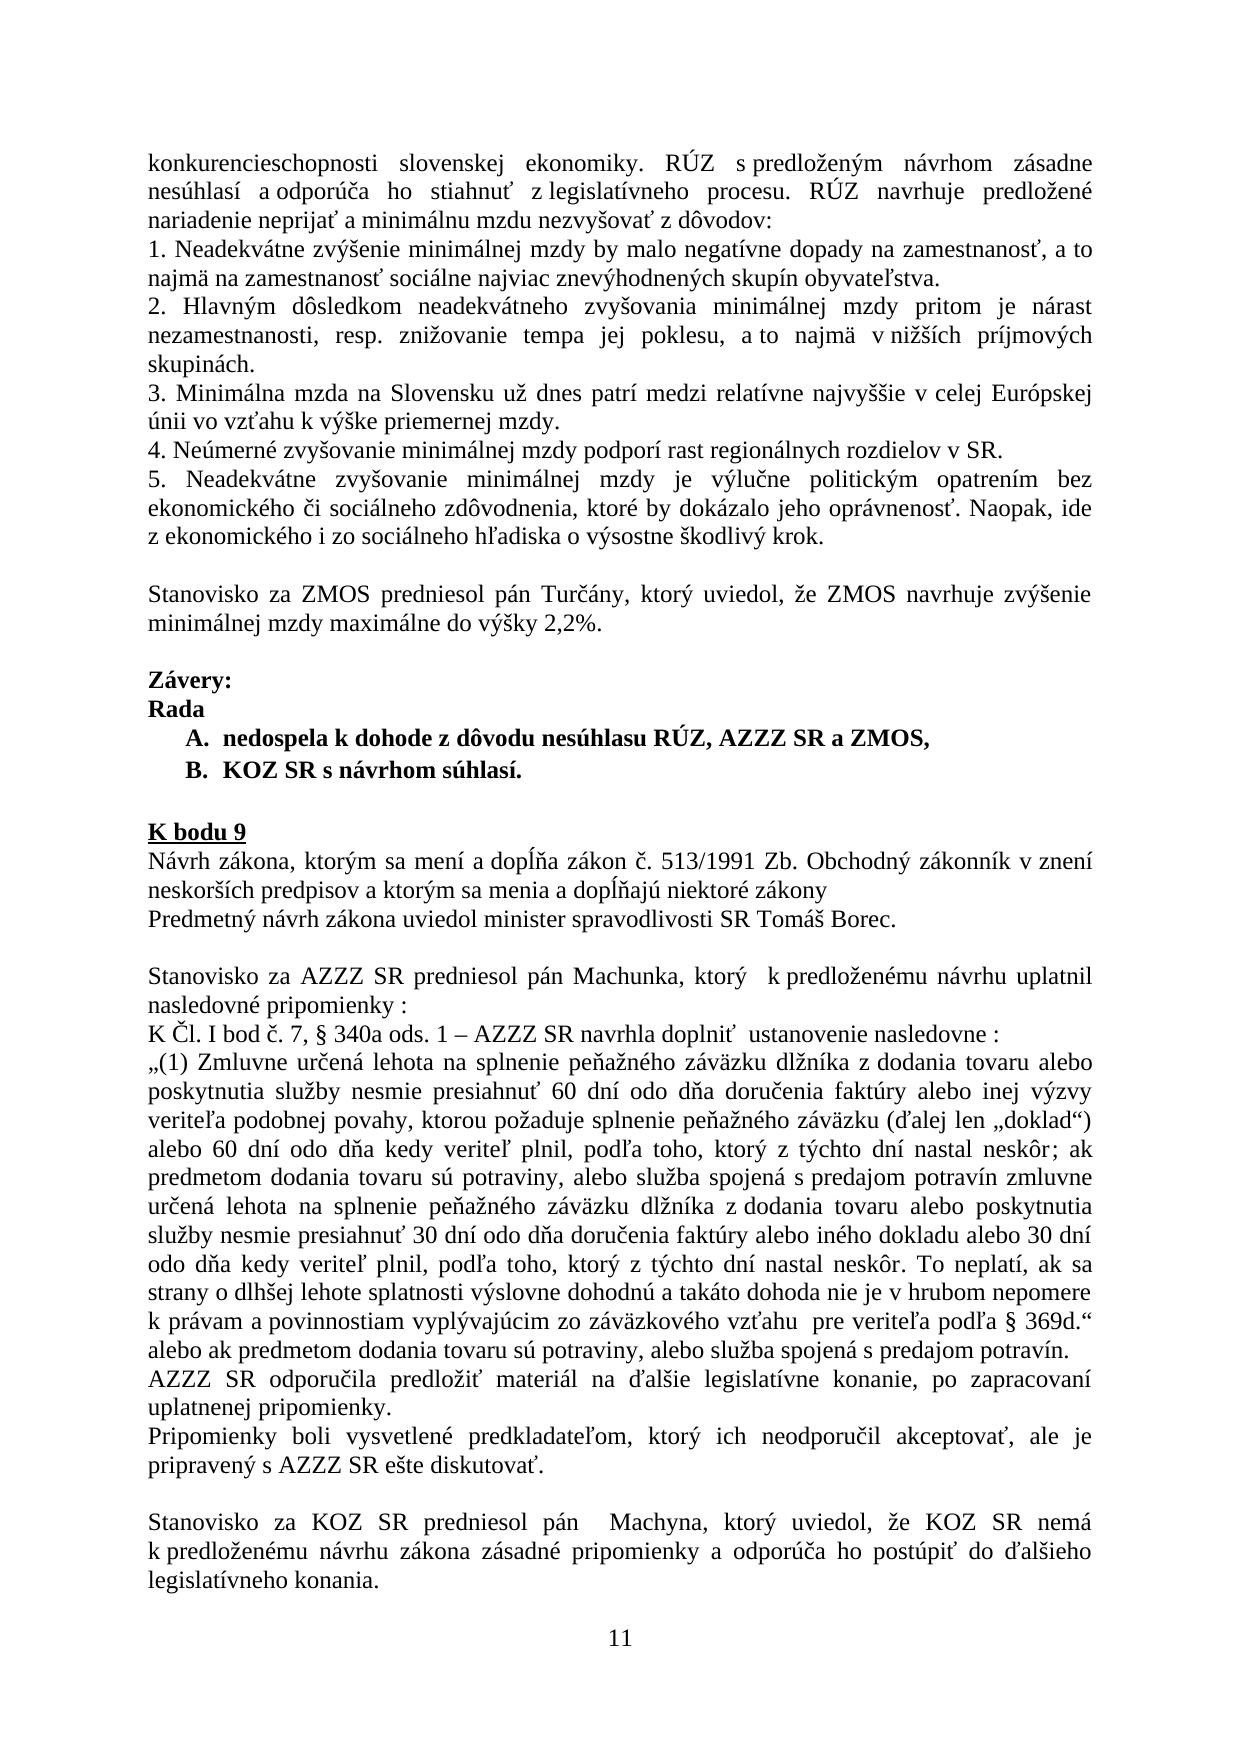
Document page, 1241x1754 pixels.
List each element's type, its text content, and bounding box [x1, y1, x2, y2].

text Rada [148, 694, 1093, 723]
text 4. Neúmerné zvyšovanie minimálnej mzdy podporí rast regionálnych rozdielov v SR. [148, 435, 1093, 464]
text AZZZ SR odporučila predložiť materiál na ďalšie legislatívne konanie, po zapracovaní uplatnenej pripomienky. [148, 1364, 1093, 1421]
text Závery: [148, 665, 1093, 694]
list K bodu 9 [148, 817, 1093, 846]
list Stanovisko za ZMOS predniesol pán Turčány, ktorý uviedol, že ZMOS navrhuje zvýšenie minimálnej mzdy maximálne do výšky 2,2%. [148, 579, 1093, 636]
list Návrh zákona, ktorým sa mení a dopĺňa zákon č. 513/1991 Zb. Obchodný zákonník v znení neskorších predpisov a ktorým sa menia a dopĺňajú niektoré zákony [148, 846, 1093, 904]
list KOZ SR s návrhom súhlasí. [185, 756, 1093, 784]
text 2. Hlavným dôsledkom neadekvátneho zvyšovania minimálnej mzdy pritom je nárast nezamestnanosti, resp. znižovanie tempa jej poklesu, a to najmä v nižších príjmových skupinách. [148, 291, 1093, 378]
text „(1) Zmluvne určená lehota na splnenie peňažného záväzku dlžníka z dodania tovaru alebo poskytnutia služby nesmie presiahnuť 60 dní odo dňa doručenia faktúry alebo inej výzvy veriteľa podobnej povahy, ktorou požaduje splnenie peňažného záväzku (ďalej len „doklad“) alebo 60 dní odo dňa kedy veriteľ plnil, podľa toho, ktorý z týchto dní nastal neskôr; ak predmetom dodania tovaru sú potraviny, alebo služba spojená s predajom potravín zmluvne určená lehota na splnenie peňažného záväzku dlžníka z dodania tovaru alebo poskytnutia služby nesmie presiahnuť 30 dní odo dňa doručenia faktúry alebo iného dokladu alebo 30 dní odo dňa kedy veriteľ plnil, podľa toho, ktorý z týchto dní nastal neskôr. To neplatí, ak sa strany o dlhšej lehote splatnosti výslovne dohodnú a takáto dohoda nie je v hrubom nepomere k právam a povinnostiam vyplývajúcim zo záväzkového vzťahu pre veriteľa podľa § 369d.“ alebo ak predmetom dodania tovaru sú potraviny, alebo služba spojená s predajom potravín. [148, 1047, 1093, 1364]
list nedospela k dohode z dôvodu nesúhlasu RÚZ, AZZZ SR a ZMOS, [185, 723, 1093, 751]
text 5. Neadekvátne zvyšovanie minimálnej mzdy je výlučne politickým opatrením bez ekonomického či sociálneho zdôvodnenia, ktoré by dokázalo jeho oprávnenosť. Naopak, ide z ekonomického i zo sociálneho hľadiska o výsostne škodlivý krok. [148, 464, 1093, 550]
list Pripomienky boli vysvetlené predkladateľom, ktorý ich neodporučil akceptovať, ale je pripravený s AZZZ SR ešte diskutovať. [148, 1421, 1093, 1479]
text Stanovisko za KOZ SR predniesol pán Machyna, ktorý uviedol, že KOZ SR nemá k predloženému návrhu zákona zásadné pripomienky a odporúča ho postúpiť do ďalšieho legislatívneho konania. [148, 1507, 1093, 1594]
list Stanovisko za AZZZ SR predniesol pán Machunka, ktorý k predloženému návrhu uplatnil nasledovné pripomienky : [148, 961, 1093, 1019]
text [148, 148, 1093, 234]
text 1. Neadekvátne zvýšenie minimálnej mzdy by malo negatívne dopady na zamestnanosť, a to najmä na zamestnanosť sociálne najviac znevýhodnených skupín obyvateľstva. [148, 234, 1093, 291]
list Predmetný návrh zákona uviedol minister spravodlivosti SR Tomáš Borec. [148, 904, 1093, 932]
text K Čl. I bod č. 7, § 340a ods. 1 – AZZZ SR navrhla doplniť ustanovenie nasledovne : [148, 1019, 1093, 1047]
text 3. Minimálna mzda na Slovensku už dnes patrí medzi relatívne najvyššie v celej Európskej únii vo vzťahu k výške priemernej mzdy. [148, 378, 1093, 435]
